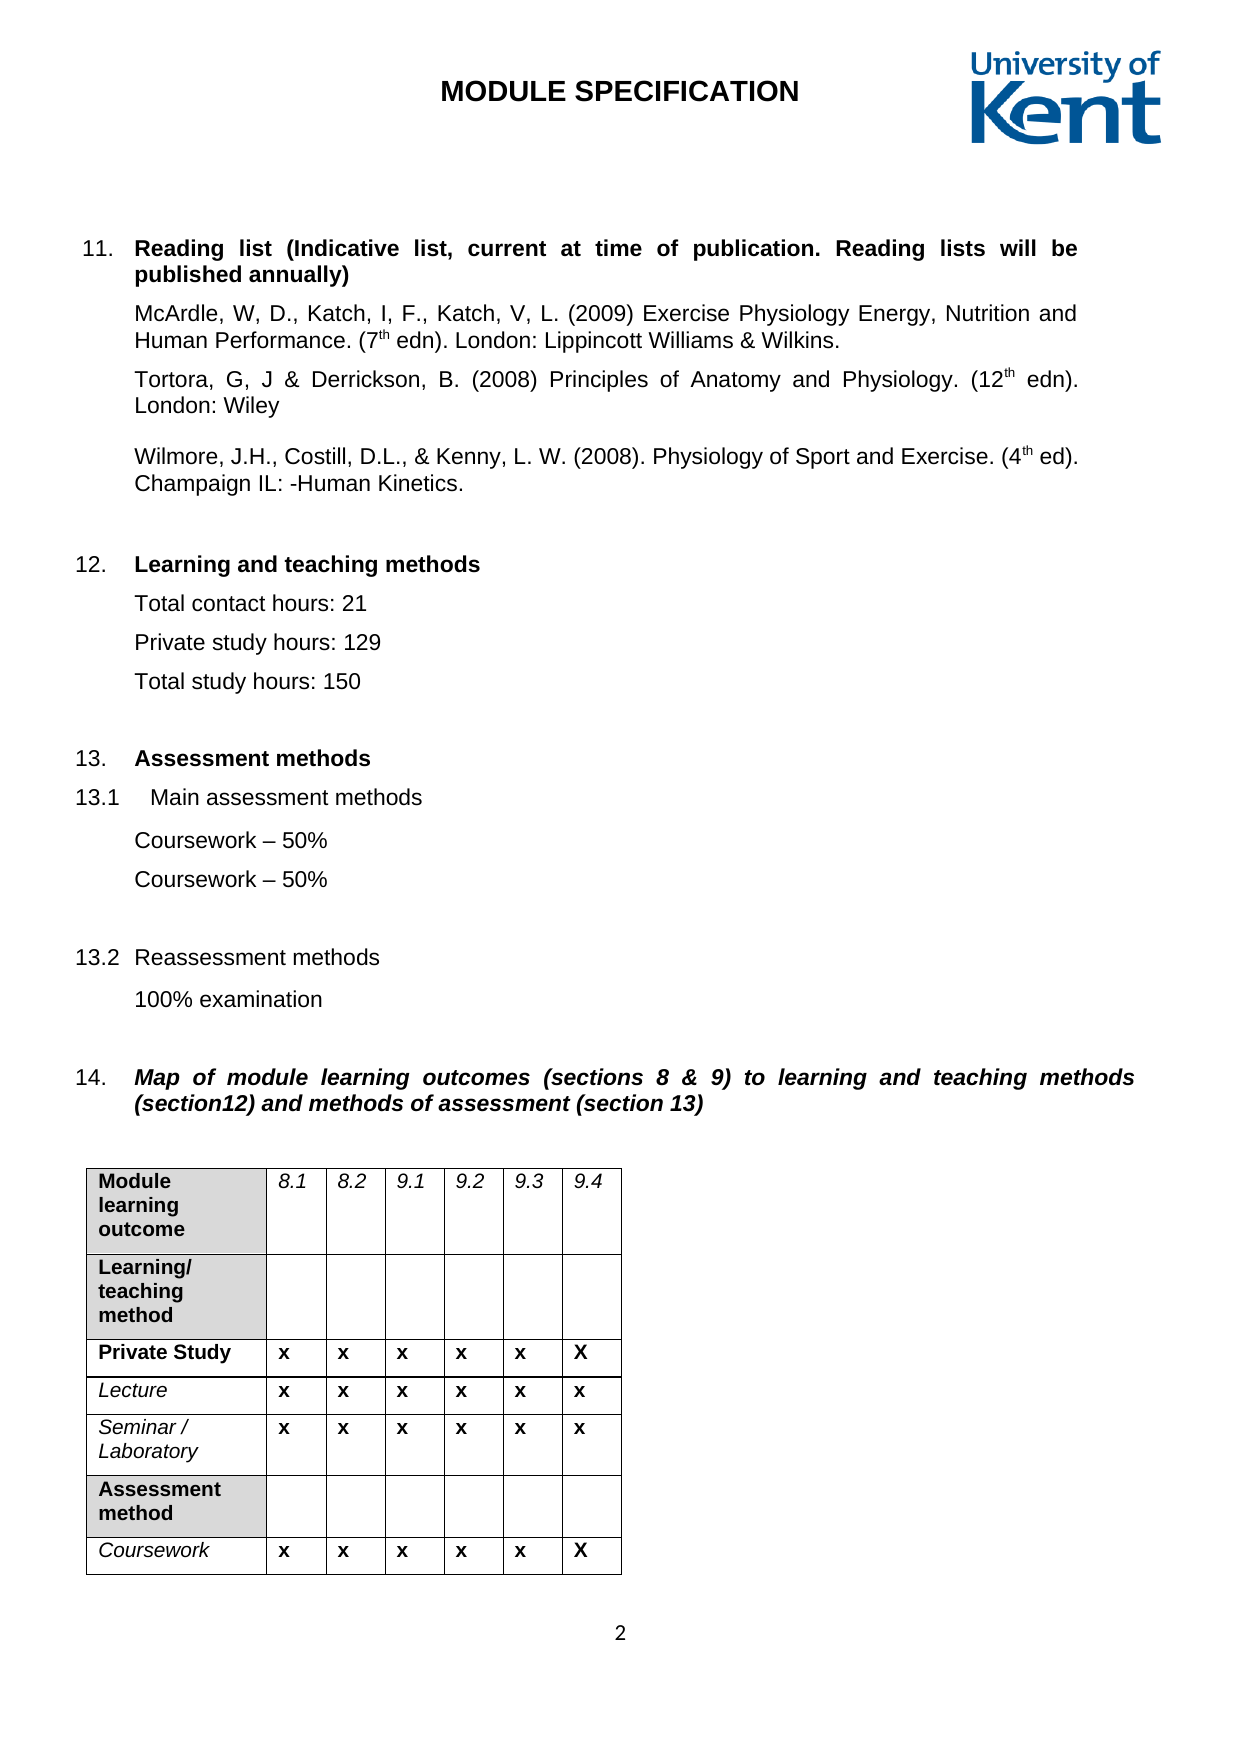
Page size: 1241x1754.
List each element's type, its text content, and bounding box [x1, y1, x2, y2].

table_cell Learning/ teaching method [87, 1255, 266, 1339]
table_cell x [504, 1378, 562, 1414]
list Main assessment methods [75, 784, 1165, 811]
table_header 9.2 [445, 1169, 503, 1253]
list Assessment methods [75, 745, 1138, 772]
text Total study hours: 150 [134, 668, 1138, 694]
table_cell X [563, 1340, 621, 1376]
table_cell [445, 1476, 503, 1537]
table_cell Seminar / Laboratory [87, 1415, 266, 1475]
table_cell x [327, 1538, 385, 1574]
table_cell x [267, 1538, 326, 1574]
table_cell x [267, 1378, 326, 1414]
table_cell [386, 1255, 444, 1339]
table_cell x [267, 1415, 326, 1475]
table_cell [445, 1255, 503, 1339]
text 13.2 Reassessment methods [75, 943, 1165, 970]
text Coursework – 50% [134, 866, 1138, 892]
text Private study hours: 129 [134, 629, 1138, 655]
table_cell x [445, 1340, 503, 1376]
table_cell [267, 1255, 326, 1339]
table_cell x [386, 1538, 444, 1574]
text Coursework – 50% [134, 827, 1138, 853]
table_cell x [386, 1415, 444, 1475]
table_header 9.3 [504, 1169, 562, 1253]
table_cell Coursework [87, 1538, 266, 1574]
text Wilmore, J.H., Costill, D.L., & Kenny, L. W. (2008). Physiology of Sport and Exercise. (4th ed). Champaign IL: -Human Kinetics. [134, 443, 1079, 496]
table_cell x [327, 1378, 385, 1414]
table_header 8.2 [327, 1169, 385, 1253]
table_cell [504, 1255, 562, 1339]
table_cell [267, 1476, 326, 1537]
table_cell Lecture [87, 1378, 266, 1414]
table_cell x [386, 1340, 444, 1376]
table_cell x [504, 1415, 562, 1475]
table_cell x [327, 1415, 385, 1475]
text McArdle, W, D., Katch, I, F., Katch, V, L. (2009) Exercise Physiology Energy, Nutrition and Human Performance. (7th edn). London: Lippincott Williams & Wilkins. [134, 300, 1079, 353]
table_cell x [504, 1340, 562, 1376]
table_cell x [563, 1378, 621, 1414]
table_cell [386, 1476, 444, 1537]
table_header 8.1 [267, 1169, 326, 1253]
picture [970, 48, 1163, 145]
table_header 9.1 [386, 1169, 444, 1253]
table_cell [327, 1476, 385, 1537]
table_cell [504, 1476, 562, 1537]
table_cell [563, 1255, 621, 1339]
table_cell x [445, 1415, 503, 1475]
list Reading list (Indicative list, current at time of publication. Reading lists will be published annually) [82, 235, 1079, 288]
table_cell Private Study [87, 1340, 266, 1376]
table_cell Assessment method [87, 1476, 266, 1537]
table_cell x [445, 1538, 503, 1574]
text Total contact hours: 21 [134, 590, 1138, 616]
table_cell [327, 1255, 385, 1339]
list Learning and teaching methods [75, 551, 1138, 577]
text Tortora, G, J & Derrickson, B. (2008) Principles of Anatomy and Physiology. (12th edn). London: Wiley [134, 366, 1079, 418]
table_cell x [445, 1378, 503, 1414]
table_cell x [267, 1340, 326, 1376]
table_header 9.4 [563, 1169, 621, 1253]
table_cell x [504, 1538, 562, 1574]
table_cell [563, 1476, 621, 1537]
text 100% examination [134, 986, 1138, 1013]
list Map of module learning outcomes (sections 8 & 9) to learning and teaching methods (section12) and methods of assessment (section 13) [75, 1064, 1138, 1117]
table_cell x [327, 1340, 385, 1376]
table_header Module learning outcome [87, 1169, 266, 1253]
table_cell x [386, 1378, 444, 1414]
table_cell X [563, 1538, 621, 1574]
table_cell x [563, 1415, 621, 1475]
